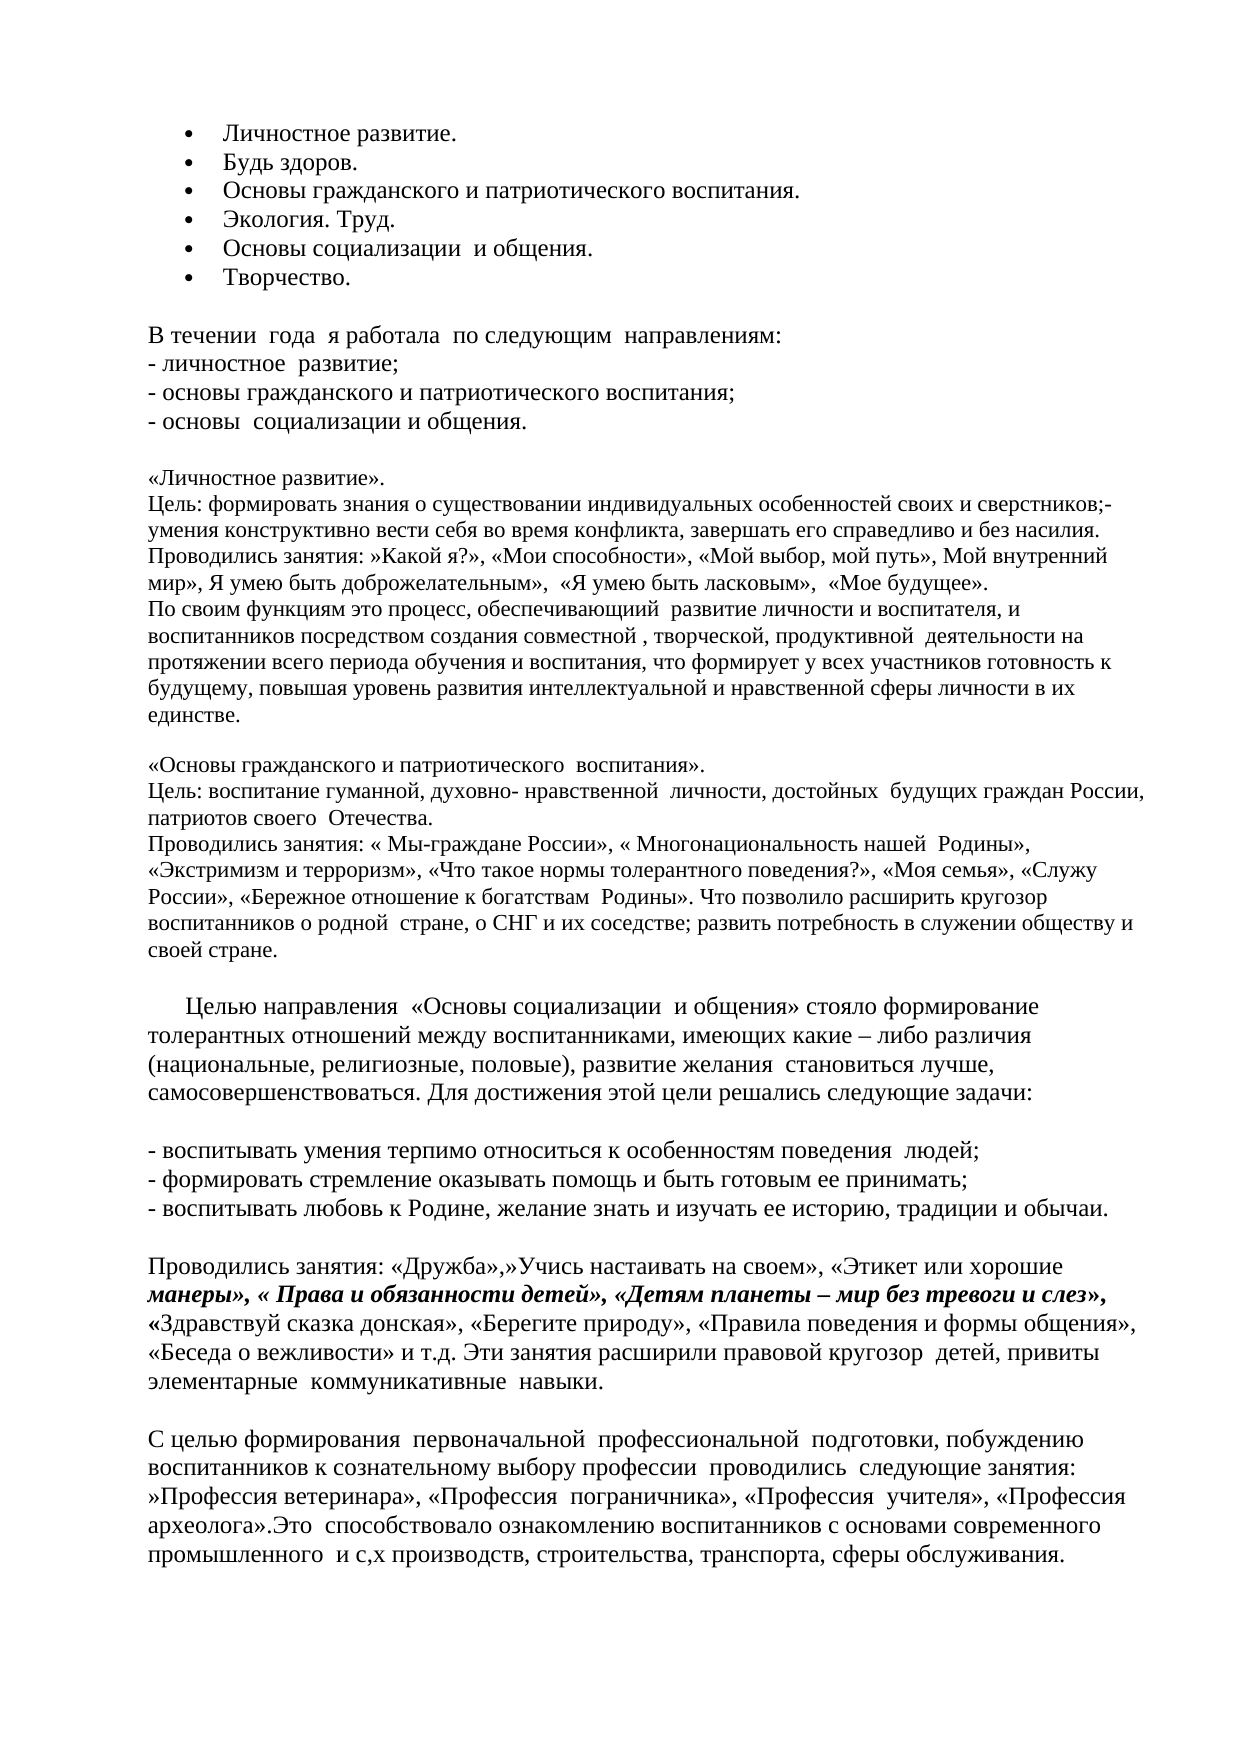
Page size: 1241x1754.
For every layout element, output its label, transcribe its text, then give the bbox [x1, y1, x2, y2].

list Экология. Труд. [185, 204, 1152, 233]
list Будь здоров. [185, 147, 1152, 176]
text - формировать стремление оказывать помощь и быть готовым ее принимать; [148, 1164, 1152, 1193]
text «Основы гражданского и патриотического воспитания». [148, 751, 1152, 777]
text По своим функциям это процесс, обеспечивающиий развитие личности и воспитателя, и воспитанников посредством создания совместной , творческой, продуктивной деятельности на протяжении всего периода обучения и воспитания, что формирует у всех участников готовность к будущему, повышая уровень развития интеллектуальной и нравственной сферы личности в их единстве. [148, 595, 1152, 727]
text Цель: воспитание гуманной, духовно- нравственной личности, достойных будущих граждан России, патриотов своего Отечества. [148, 777, 1152, 830]
text - воспитывать любовь к Родине, желание знать и изучать ее историю, традиции и обычаи. [148, 1193, 1152, 1222]
text В течении года я работала по следующим направлениям: [148, 320, 1152, 348]
text Цель: формировать знания о существовании индивидуальных особенностей своих и сверстников;- умения конструктивно вести себя во время конфликта, завершать его справедливо и без насилия. [148, 490, 1152, 543]
list Личностное развитие. [185, 118, 1152, 147]
list Творчество. [185, 262, 1152, 291]
text - воспитывать умения терпимо относиться к особенностям поведения людей; [148, 1135, 1152, 1164]
text С целью формирования первоначальной профессиональной подготовки, побуждению воспитанников к сознательному выбору профессии проводились следующие занятия: »Профессия ветеринара», «Профессия пограничника», «Профессия учителя», «Профессия археолога».Это способствовало ознакомлению воспитанников с основами современного промышленного и с,х производств, строительства, транспорта, сферы обслуживания. [148, 1424, 1152, 1567]
text Проводились занятия: « Мы-граждане России», « Многонациональность нашей Родины», «Экстримизм и терроризм», «Что такое нормы толерантного поведения?», «Моя семья», «Служу России», «Бережное отношение к богатствам Родины». Что позволило расширить кругозор воспитанников о родной стране, о СНГ и их соседстве; развить потребность в служении обществу и своей стране. [148, 830, 1152, 962]
text - основы социализации и общения. [148, 406, 1152, 435]
text - основы гражданского и патриотического воспитания; [148, 377, 1152, 406]
text Проводились занятия: »Какой я?», «Мои способности», «Мой выбор, мой путь», Мой внутренний мир», Я умею быть доброжелательным», «Я умею быть ласковым», «Мое будущее». [148, 543, 1152, 595]
list Основы социализации и общения. [185, 233, 1152, 262]
list Основы гражданского и патриотического воспитания. [185, 176, 1152, 204]
text «Личностное развитие». [148, 463, 1152, 490]
text Проводились занятия: «Дружба»,»Учись настаивать на своем», «Этикет или хорошие манеры», « Права и обязанности детей», «Детям планеты – мир без тревоги и слез», «Здравствуй сказка донская», «Берегите природу», «Правила поведения и формы общения», «Беседа о вежливости» и т.д. Эти занятия расширили правовой кругозор детей, привиты элементарные коммуникативные навыки. [148, 1251, 1152, 1394]
text Целью направления «Основы социализации и общения» стояло формирование толерантных отношений между воспитанниками, имеющих какие – либо различия (национальные, религиозные, половые), развитие желания становиться лучше, самосовершенствоваться. Для достижения этой цели решались следующие задачи: [148, 991, 1152, 1106]
text - личностное развитие; [148, 348, 1152, 377]
